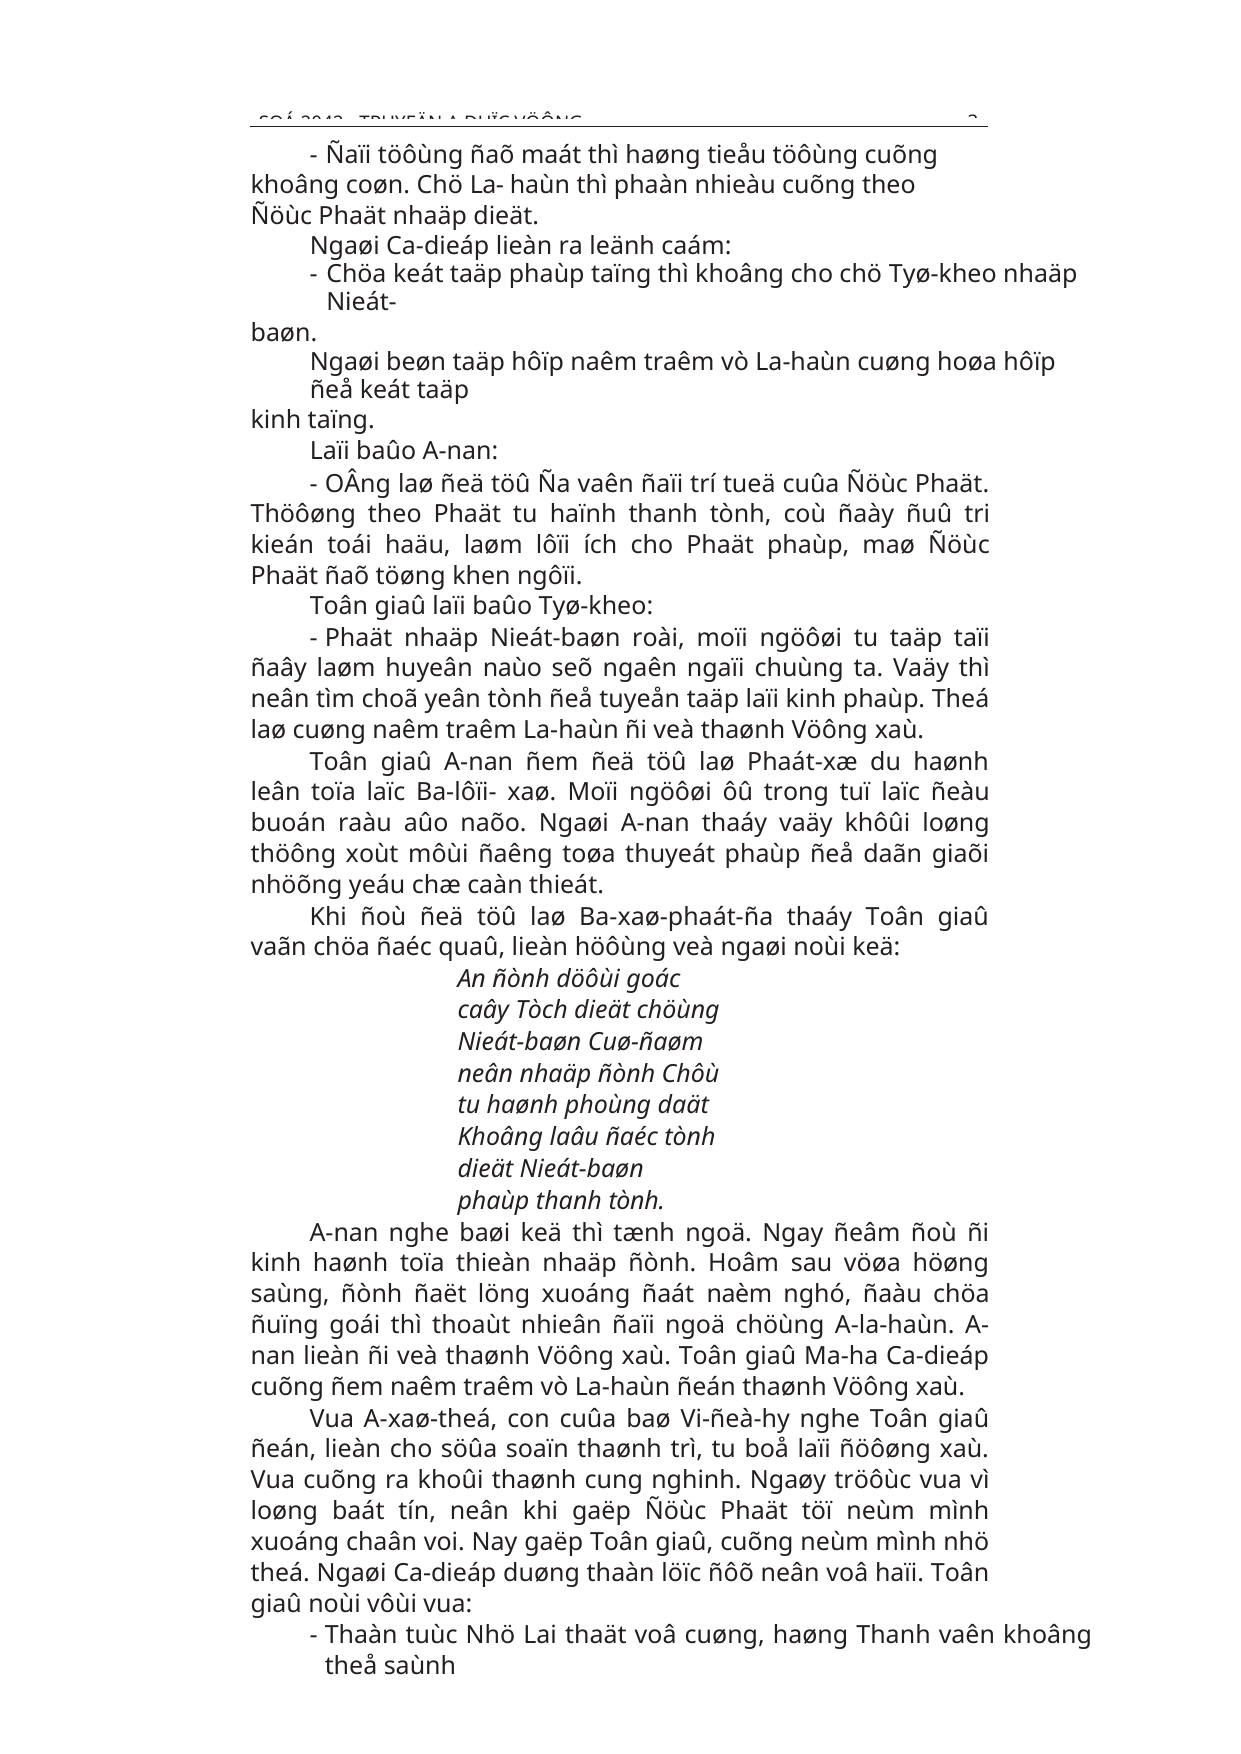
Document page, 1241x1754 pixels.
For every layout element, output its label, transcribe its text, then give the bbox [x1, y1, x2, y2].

text Vua A-xaø-theá, con cuûa baø Vi-ñeà-hy nghe Toân giaû ñeán, lieàn cho söûa soaïn thaønh trì, tu boå laïi ñöôøng xaù. Vua cuõng ra khoûi thaønh cung nghinh. Ngaøy tröôùc vua vì loøng baát tín, neân khi gaëp Ñöùc Phaät töï neùm mình xuoáng chaân voi. Nay gaëp Toân giaû, cuõng neùm mình nhö theá. Ngaøi Ca-dieáp duøng thaàn löïc ñôõ neân voâ haïi. Toân giaû noùi vôùi vua: [250, 1403, 990, 1620]
text Ngaøi beøn taäp hôïp naêm traêm vò La-haùn cuøng hoøa hôïp ñeå keát taäp [309, 348, 1092, 404]
list OÂng laø ñeä töû Ña vaên ñaïi trí tueä cuûa Ñöùc Phaät. Thöôøng theo Phaät tu haïnh thanh tònh, coù ñaày ñuû tri kieán toái haäu, laøm lôïi ích cho Phaät phaùp, maø Ñöùc Phaät ñaõ töøng khen ngôïi. [250, 467, 990, 591]
text A-nan nghe baøi keä thì tænh ngoä. Ngay ñeâm ñoù ñi kinh haønh toïa thieàn nhaäp ñònh. Hoâm sau vöøa höøng saùng, ñònh ñaët löng xuoáng ñaát naèm nghó, ñaàu chöa ñuïng goái thì thoaùt nhieân ñaïi ngoä chöùng A-la-haùn. A-nan lieàn ñi veà thaønh Vöông xaù. Toân giaû Ma-ha Ca-dieáp cuõng ñem naêm traêm vò La-haùn ñeán thaønh Vöông xaù. [250, 1216, 990, 1403]
text baøn. [250, 316, 1092, 348]
text Ngaøi Ca-dieáp lieàn ra leänh caám: [309, 231, 1092, 260]
text Toân giaû A-nan ñem ñeä töû laø Phaát-xæ du haønh leân toïa laïc Ba-lôïi- xaø. Moïi ngöôøi ôû trong tuï laïc ñeàu buoán raàu aûo naõo. Ngaøi A-nan thaáy vaäy khôûi loøng thöông xoùt môùi ñaêng toøa thuyeát phaùp ñeå daãn giaõi nhöõng yeáu chæ caàn thieát. [250, 745, 990, 900]
list Chöa keát taäp phaùp taïng thì khoâng cho chö Tyø-kheo nhaäp Nieát- [309, 260, 1092, 316]
list Thaàn tuùc Nhö Lai thaät voâ cuøng, haøng Thanh vaên khoâng theå saùnh [309, 1620, 1092, 1680]
list Phaät nhaäp Nieát-baøn roài, moïi ngöôøi tu taäp taïi ñaây laøm huyeân naùo seõ ngaên ngaïi chuùng ta. Vaäy thì neân tìm choã yeân tònh ñeå tuyeån taäp laïi kinh phaùp. Theá laø cuøng naêm traêm La-haùn ñi veà thaønh Vöông xaù. [250, 621, 990, 745]
text Khi ñoù ñeä töû laø Ba-xaø-phaát-ña thaáy Toân giaû vaãn chöa ñaéc quaû, lieàn höôùng veà ngaøi noùi keä: [250, 900, 990, 962]
list Ñaïi töôùng ñaõ maát thì haøng tieåu töôùng cuõng khoâng coøn. Chö La- haùn thì phaàn nhieàu cuõng theo Ñöùc Phaät nhaäp dieät. [250, 138, 983, 231]
text Toân giaû laïi baûo Tyø-kheo: [309, 591, 1092, 620]
text Laïi baûo A-nan: [309, 435, 1092, 466]
text kinh taïng. [250, 404, 1092, 435]
text An ñònh döôùi goác caây Tòch dieät chöùng Nieát-baøn Cuø-ñaøm neân nhaäp ñònh Chôù tu haønh phoùng daät Khoâng laâu ñaéc tònh dieät Nieát-baøn phaùp thanh tònh. [457, 962, 722, 1216]
